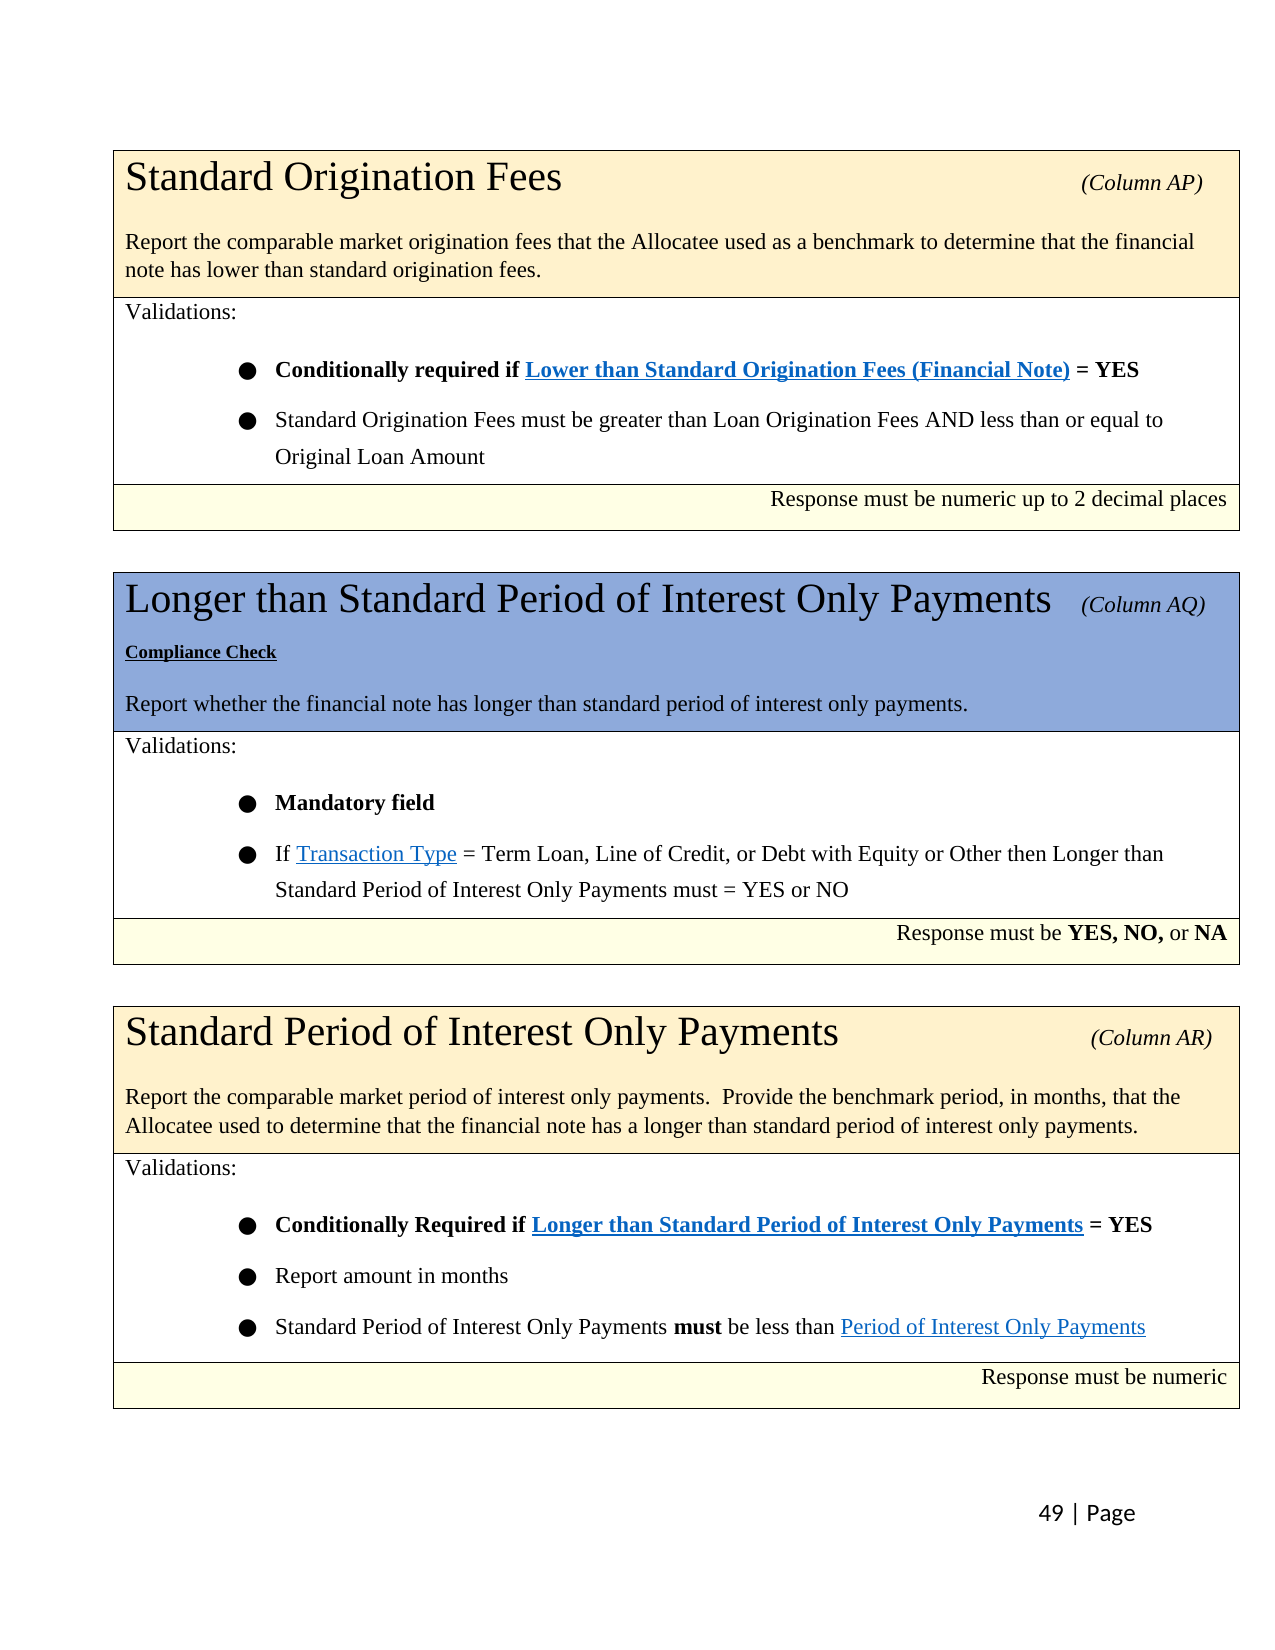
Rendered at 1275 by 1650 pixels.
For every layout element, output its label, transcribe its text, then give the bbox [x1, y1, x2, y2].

table_cell Response must be numeric up to 2 decimal places [114, 485, 1239, 530]
table_cell Validations: Conditionally required if Lower than Standard Origination Fees (Financial Note) = YES Standard Origination Fees must be greater than Loan Origination Fees AND less than or equal to Original Loan Amount [114, 298, 1239, 484]
table_cell Response must be numeric [114, 1363, 1239, 1408]
table_cell Validations: Mandatory field If Transaction Type = Term Loan, Line of Credit, or Debt with Equity or Other then Longer than Standard Period of Interest Only Payments must = YES or NO [114, 732, 1239, 917]
table_header Standard Origination Fees (Column AP) Report the comparable market origination fees that the Allocatee used as a benchmark to determine that the financial note has lower than standard origination fees. [114, 151, 1239, 297]
table_cell Validations: Conditionally Required if Longer than Standard Period of Interest Only Payments = YES Report amount in months Standard Period of Interest Only Payments must be less than Period of Interest Only Payments [114, 1154, 1239, 1362]
table_cell Response must be YES, NO, or NA [114, 919, 1239, 964]
table_header Standard Period of Interest Only Payments (Column AR) Report the comparable market period of interest only payments. Provide the benchmark period, in months, that the Allocatee used to determine that the financial note has a longer than standard period of interest only payments. [114, 1007, 1239, 1153]
table_header Longer than Standard Period of Interest Only Payments (Column AQ) Compliance Check Report whether the financial note has longer than standard period of interest only payments. [114, 573, 1239, 731]
